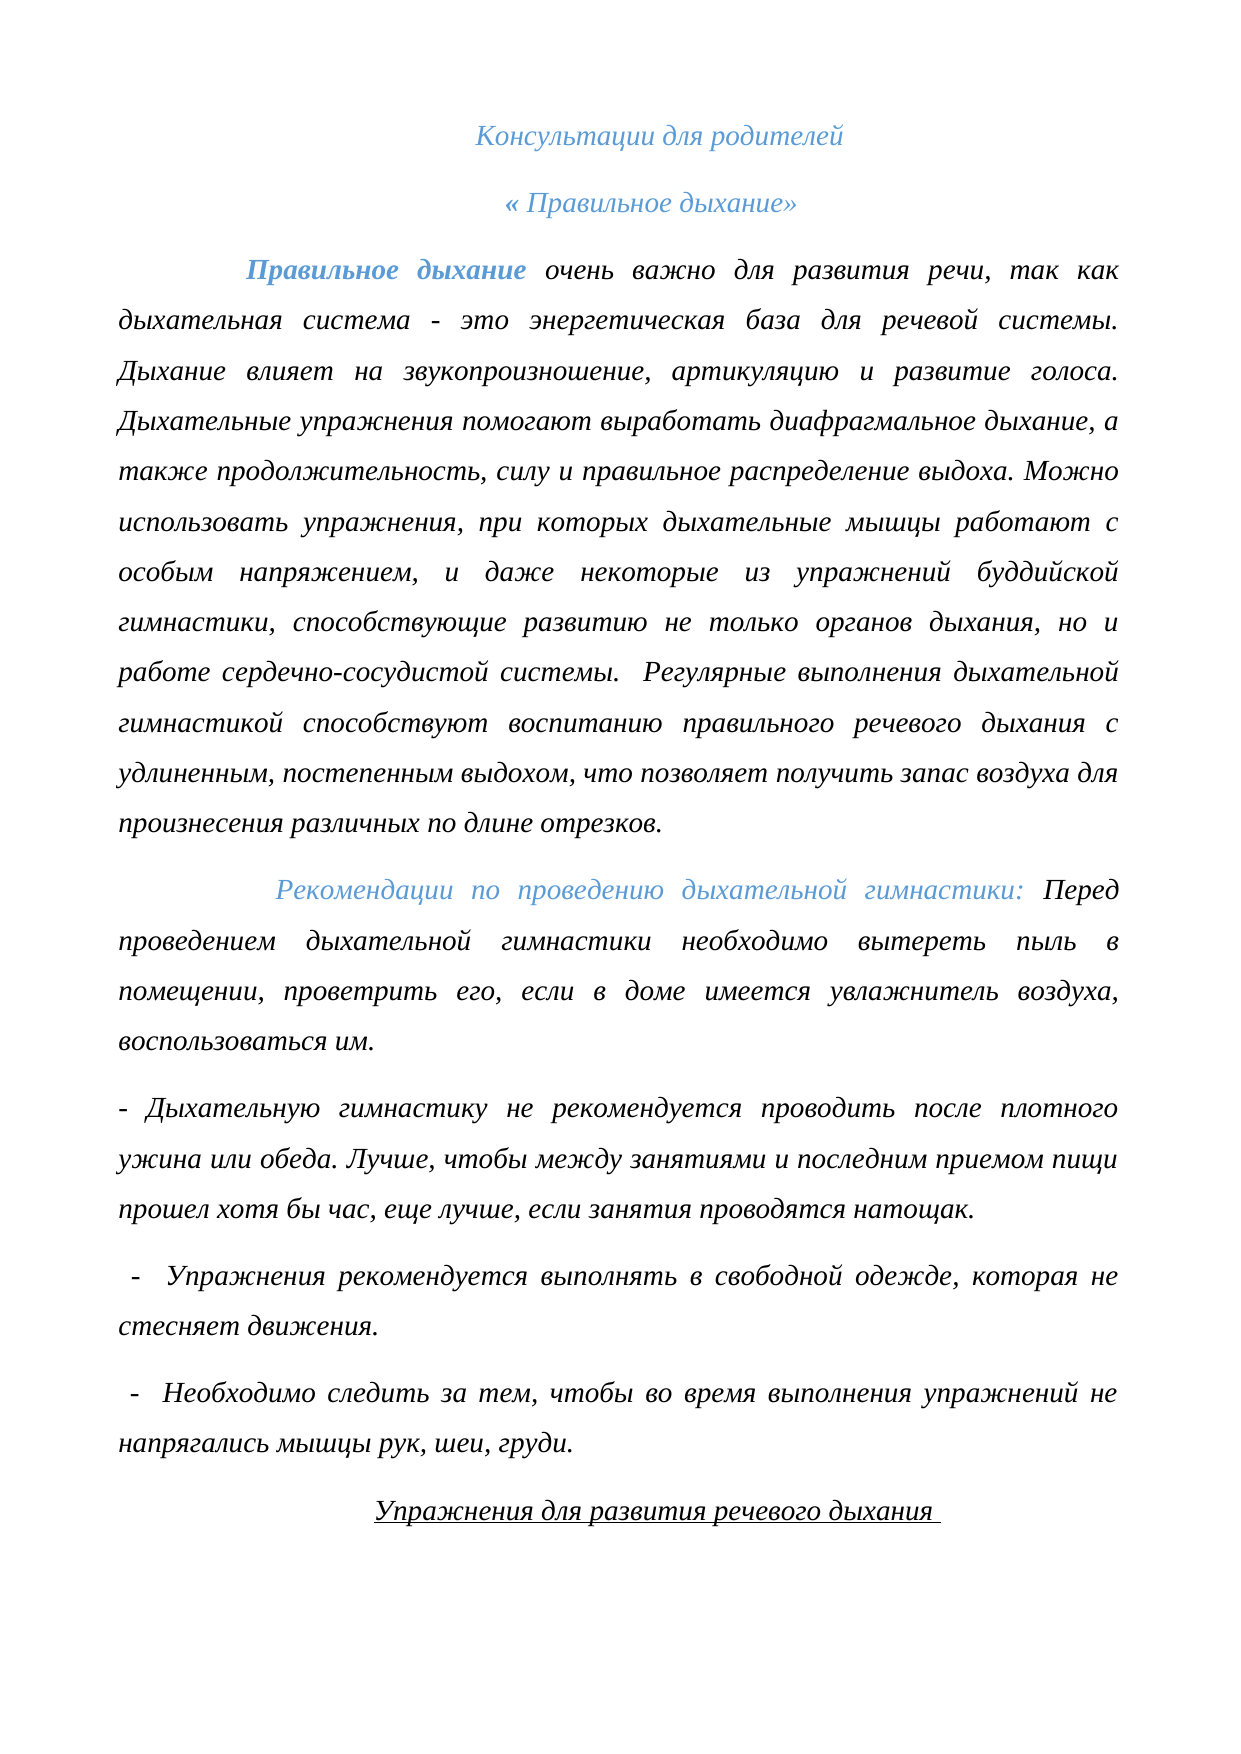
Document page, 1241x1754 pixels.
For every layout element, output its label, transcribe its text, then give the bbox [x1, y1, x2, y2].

text Упражнения для развития речевого дыхания [118, 1493, 1122, 1526]
text Правильное дыхание очень важно для развития речи, так как дыхательная система - это энергетическая база для речевой системы. Дыхание влияет на звукопроизношение, артикуляцию и развитие голоса. Дыхательные упражнения помогают выработать диафрагмальное дыхание, а также продолжительность, силу и правильное распределение выдоха. Можно использовать упражнения, при которых дыхательные мышцы работают с особым напряжением, и даже некоторые из упражнений буддийской гимнастики, способствующие развитию не только органов дыхания, но и работе сердечно-сосудистой системы. Регулярные выполнения дыхательной гимнастикой способствуют воспитанию правильного речевого дыхания с удлиненным, постепенным выдохом, что позволяет получить запас воздуха для произнесения различных по длине отрезков. [118, 252, 1122, 839]
text Рекомендации по проведению дыхательной гимнастики: Перед проведением дыхательной гимнастики необходимо вытереть пыль в помещении, проветрить его, если в доме имеется увлажнитель воздуха, воспользоваться им. [118, 872, 1122, 1057]
text - Упражнения рекомендуется выполнять в свободной одежде, которая не стесняет движения. [118, 1258, 1122, 1342]
text - Необходимо следить за тем, чтобы во время выполнения упражнений не напрягались мышцы рук, шеи, груди. [118, 1375, 1122, 1459]
text Консультации для родителей [118, 118, 1122, 152]
text « Правильное дыхание» [118, 185, 1122, 219]
text - Дыхательную гимнастику не рекомендуется проводить после плотного ужина или обеда. Лучше, чтобы между занятиями и последним приемом пищи прошел хотя бы час, еще лучше, если занятия проводятся натощак. [118, 1090, 1122, 1224]
